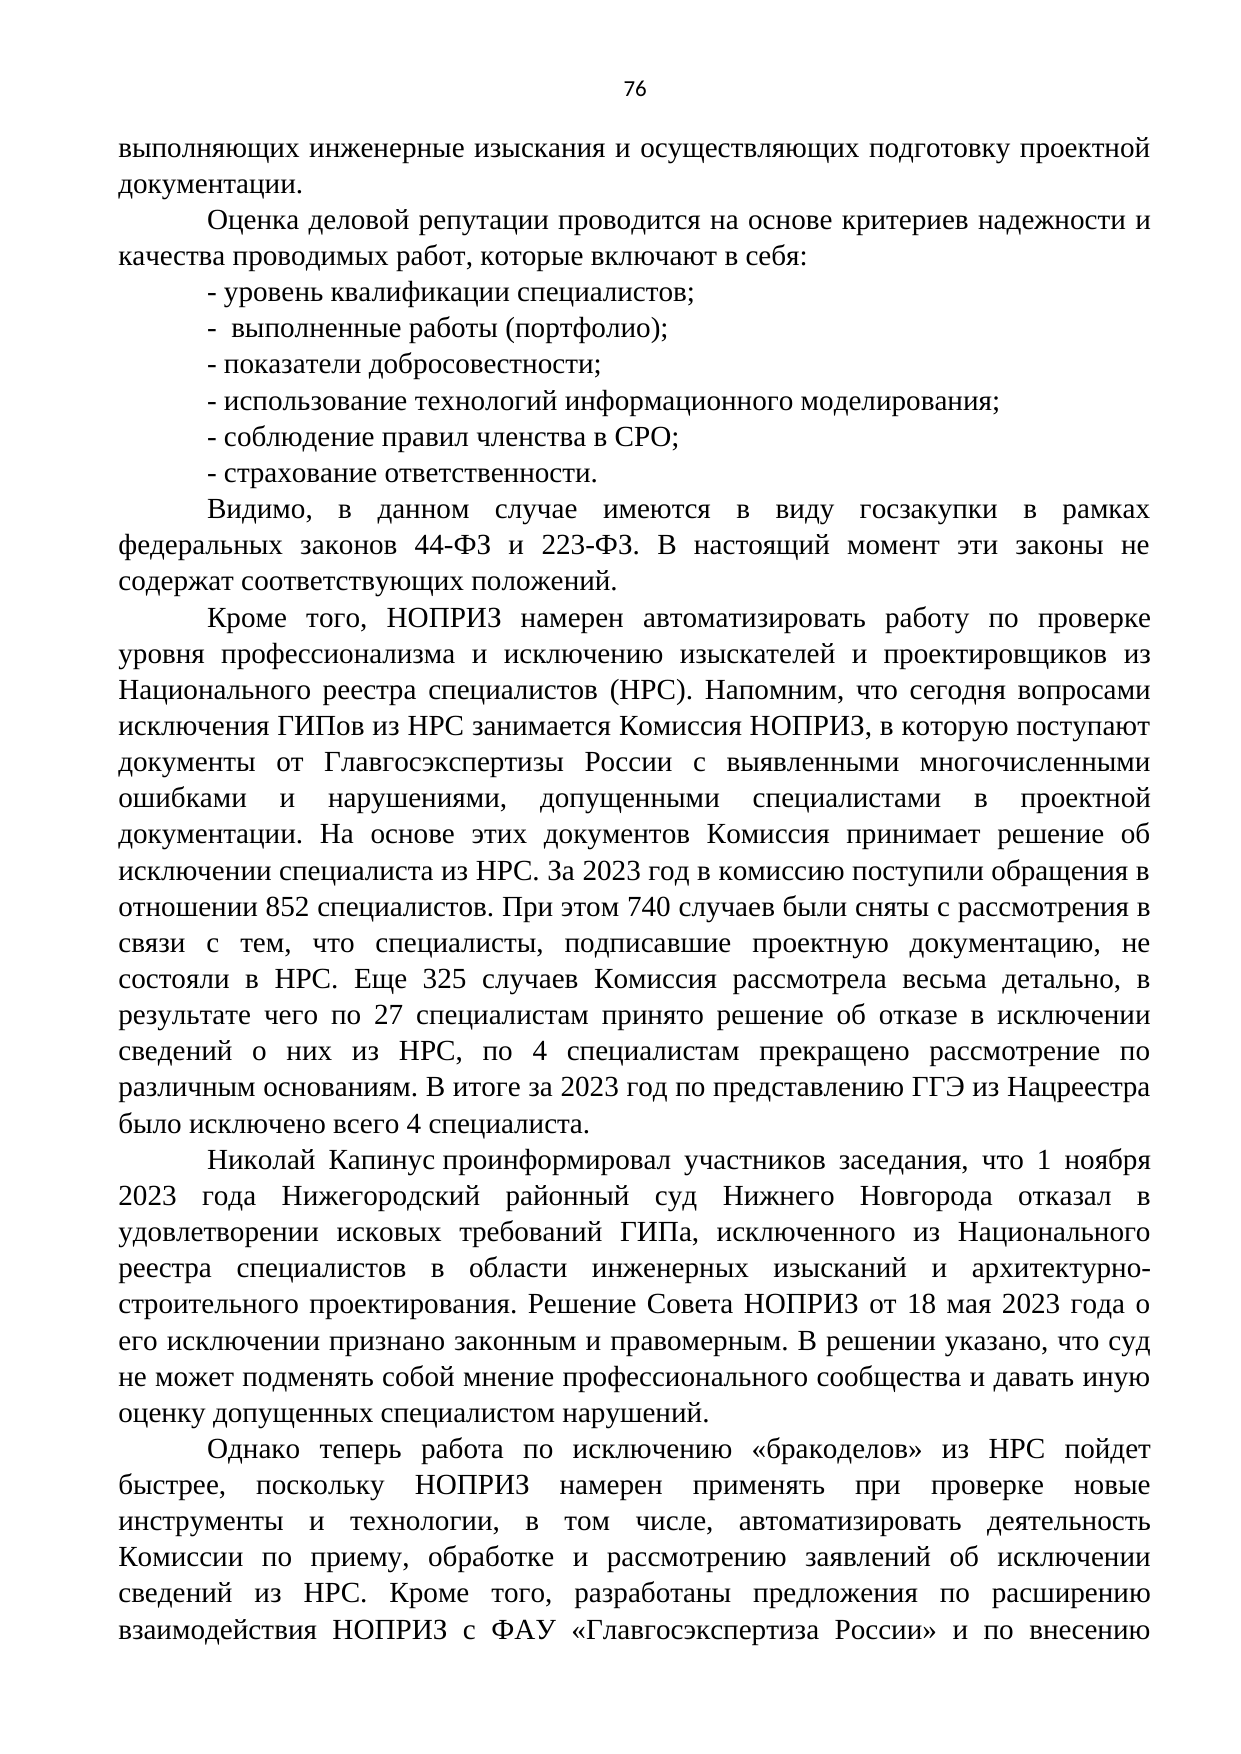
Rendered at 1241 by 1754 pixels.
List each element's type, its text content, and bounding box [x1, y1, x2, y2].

text - соблюдение правил членства в СРО; [118, 419, 1152, 452]
text - показатели добросовестности; [118, 347, 1152, 380]
text Оценка деловой репутации проводится на основе критериев надежности и качества проводимых работ, которые включают в себя: [118, 202, 1152, 272]
text Кроме того, НОПРИЗ намерен автоматизировать работу по проверке уровня профессионализма и исключению изыскателей и проектировщиков из Национального реестра специалистов (НРС). Напомним, что сегодня вопросами исключения ГИПов из НРС занимается Комиссия НОПРИЗ, в которую поступают документы от Главгосэкспертизы России с выявленными многочисленными ошибками и нарушениями, допущенными специалистами в проектной документации. На основе этих документов Комиссия принимает решение об исключении специалиста из НРС. За 2023 год в комиссию поступили обращения в отношении 852 специалистов. При этом 740 случаев были сняты с рассмотрения в связи с тем, что специалисты, подписавшие проектную документацию, не состояли в НРС. Еще 325 случаев Комиссия рассмотрела весьма детально, в результате чего по 27 специалистам принято решение об отказе в исключении сведений о них из НРС, по 4 специалистам прекращено рассмотрение по различным основаниям. В итоге за 2023 год по представлению ГГЭ из Нацреестра было исключено всего 4 специалиста. [118, 600, 1152, 1139]
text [118, 130, 1152, 199]
text Видимо, в данном случае имеются в виду госзакупки в рамках федеральных законов 44-ФЗ и 223-ФЗ. В настоящий момент эти законы не содержат соответствующих положений. [118, 491, 1152, 597]
text - выполненные работы (портфолио); [118, 311, 1152, 344]
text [118, 1431, 1152, 1645]
text - уровень квалификации специалистов; [118, 274, 1152, 308]
text - страхование ответственности. [118, 455, 1152, 489]
text Николай Капинус проинформировал участников заседания, что 1 ноября 2023 года Нижегородский районный суд Нижнего Новгорода отказал в удовлетворении исковых требований ГИПа, исключенного из Национального реестра специалистов в области инженерных изысканий и архитектурно-строительного проектирования. Решение Совета НОПРИЗ от 18 мая 2023 года о его исключении признано законным и правомерным. В решении указано, что суд не может подменять собой мнение профессионального сообщества и давать иную оценку допущенных специалистом нарушений. [118, 1142, 1152, 1428]
text - использование технологий информационного моделирования; [118, 383, 1152, 416]
